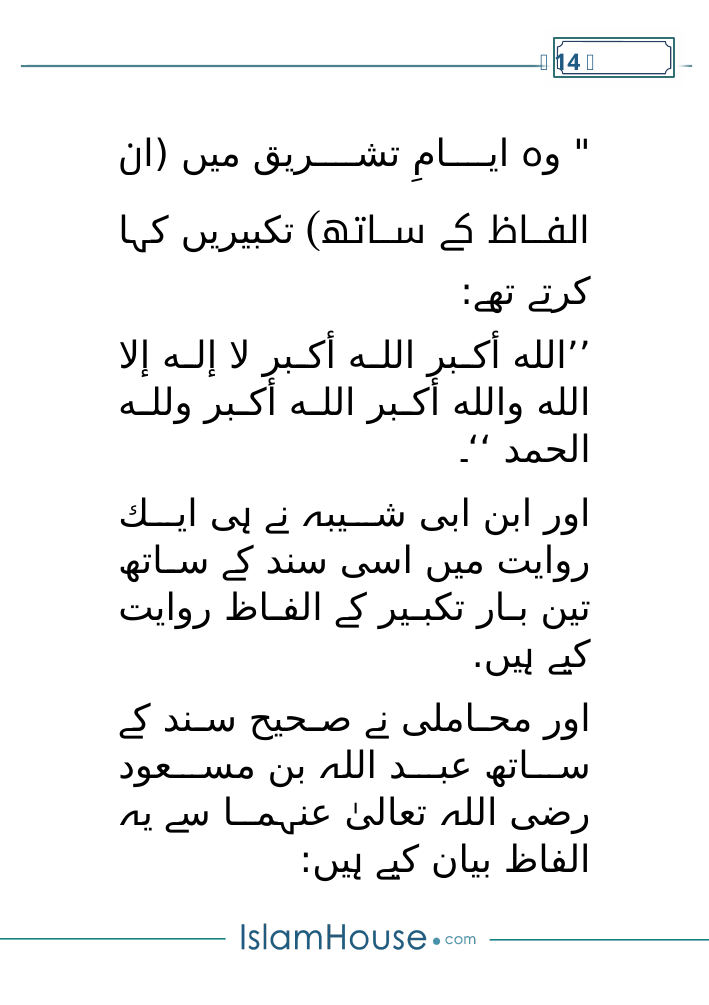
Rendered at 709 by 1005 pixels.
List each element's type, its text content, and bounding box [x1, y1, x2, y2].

text اور محاملى نے صحيح سند كے ساتھ عبد اللہ بن مسعود رضى اللہ تعالیٰ عنہما سے يہ الفاظ بيان كيے ہيں: [118, 696, 591, 881]
text " وہ ايامِ تشريق ميں (ان الفاظ کے ساتھ) تكبيريں كہا كرتے تھے: [118, 118, 591, 313]
text ’’الله أكبر الله أكبر لا إله إلا الله والله أكبر الله أكبر ولله الحمد ‘‘۔ [118, 333, 591, 471]
picture [0, 918, 226, 955]
picture [233, 919, 709, 956]
text اور ابن ابى شيبہ نے ہى ايك روايت ميں اسى سند كے ساتھ تين بار تكبير كے الفاظ روايت كيے ہيں. [118, 491, 591, 676]
